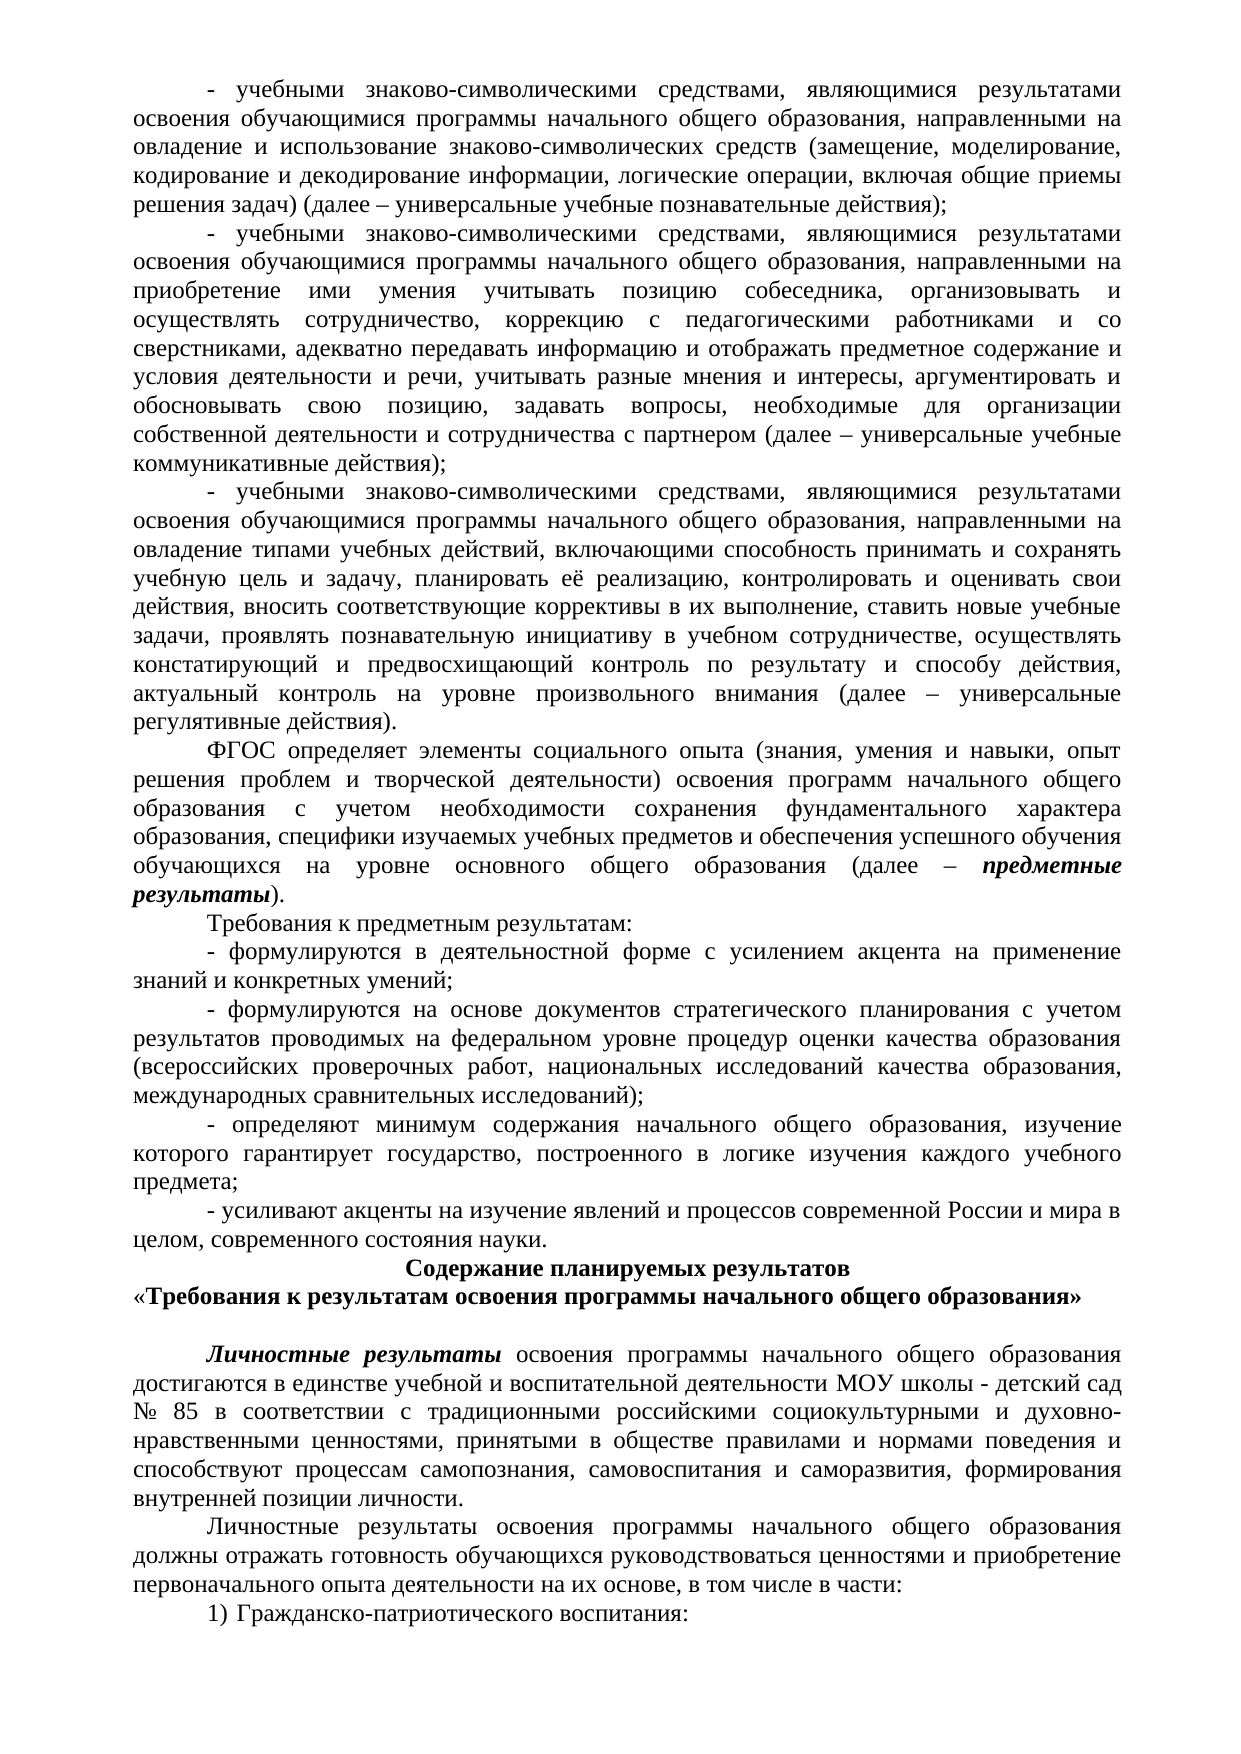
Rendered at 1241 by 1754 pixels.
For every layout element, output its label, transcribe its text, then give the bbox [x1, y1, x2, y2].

text - формулируются на основе документов стратегического планирования с учетом результатов проводимых на федеральном уровне процедур оценки качества образования (всероссийских проверочных работ, национальных исследований качества образования, международных сравнительных исследований); [133, 994, 1122, 1109]
text Личностные результаты освоения программы начального общего образования достигаются в единстве учебной и воспитательной деятельности МОУ школы - детский сад № 85 в соответствии с традиционными российскими социокультурными и духовно-нравственными ценностями, принятыми в обществе правилами и нормами поведения и способствуют процессам самопознания, самовоспитания и саморазвития, формирования внутренней позиции личности. [133, 1339, 1122, 1511]
list Гражданско-патриотического воспитания: [207, 1598, 1122, 1626]
text Требования к предметным результатам: [133, 908, 1122, 936]
text ФГОС определяет элементы социального опыта (знания, умения и навыки, опыт решения проблем и творческой деятельности) освоения программ начального общего образования с учетом необходимости сохранения фундаментального характера образования, специфики изучаемых учебных предметов и обеспечения успешного обучения обучающихся на уровне основного общего образования (далее – предметные результаты). [133, 735, 1122, 908]
text - формулируются в деятельностной форме с усилением акцента на применение знаний и конкретных умений; [133, 936, 1122, 994]
text - учебными знаково-символическими средствами, являющимися результатами освоения обучающимися программы начального общего образования, направленными на овладение типами учебных действий, включающими способность принимать и сохранять учебную цель и задачу, планировать её реализацию, контролировать и оценивать свои действия, вносить соответствующие коррективы в их выполнение, ставить новые учебные задачи, проявлять познавательную инициативу в учебном сотрудничестве, осуществлять констатирующий и предвосхищающий контроль по результату и способу действия, актуальный контроль на уровне произвольного внимания (далее – универсальные регулятивные действия). [133, 476, 1122, 735]
text Содержание планируемых результатов [133, 1253, 1122, 1281]
text - учебными знаково-символическими средствами, являющимися результатами освоения обучающимися программы начального общего образования, направленными на приобретение ими умения учитывать позицию собеседника, организовывать и осуществлять сотрудничество, коррекцию с педагогическими работниками и со сверстниками, адекватно передавать информацию и отображать предметное содержание и условия деятельности и речи, учитывать разные мнения и интересы, аргументировать и обосновывать свою позицию, задавать вопросы, необходимые для организации собственной деятельности и сотрудничества с партнером (далее – универсальные учебные коммуникативные действия); [133, 218, 1122, 476]
text - определяют минимум содержания начального общего образования, изучение которого гарантирует государство, построенного в логике изучения каждого учебного предмета; [133, 1109, 1122, 1195]
text Личностные результаты освоения программы начального общего образования должны отражать готовность обучающихся руководствоваться ценностями и приобретение первоначального опыта деятельности на их основе, в том числе в части: [133, 1511, 1122, 1598]
text - учебными знаково-символическими средствами, являющимися результатами освоения обучающимися программы начального общего образования, направленными на овладение и использование знаково-символических средств (замещение, моделирование, кодирование и декодирование информации, логические операции, включая общие приемы решения задач) (далее – универсальные учебные познавательные действия); [133, 74, 1122, 218]
text - усиливают акценты на изучение явлений и процессов современной России и мира в целом, современного состояния науки. [133, 1195, 1122, 1253]
text «Требования к результатам освоения программы начального общего образования» [133, 1281, 1122, 1310]
